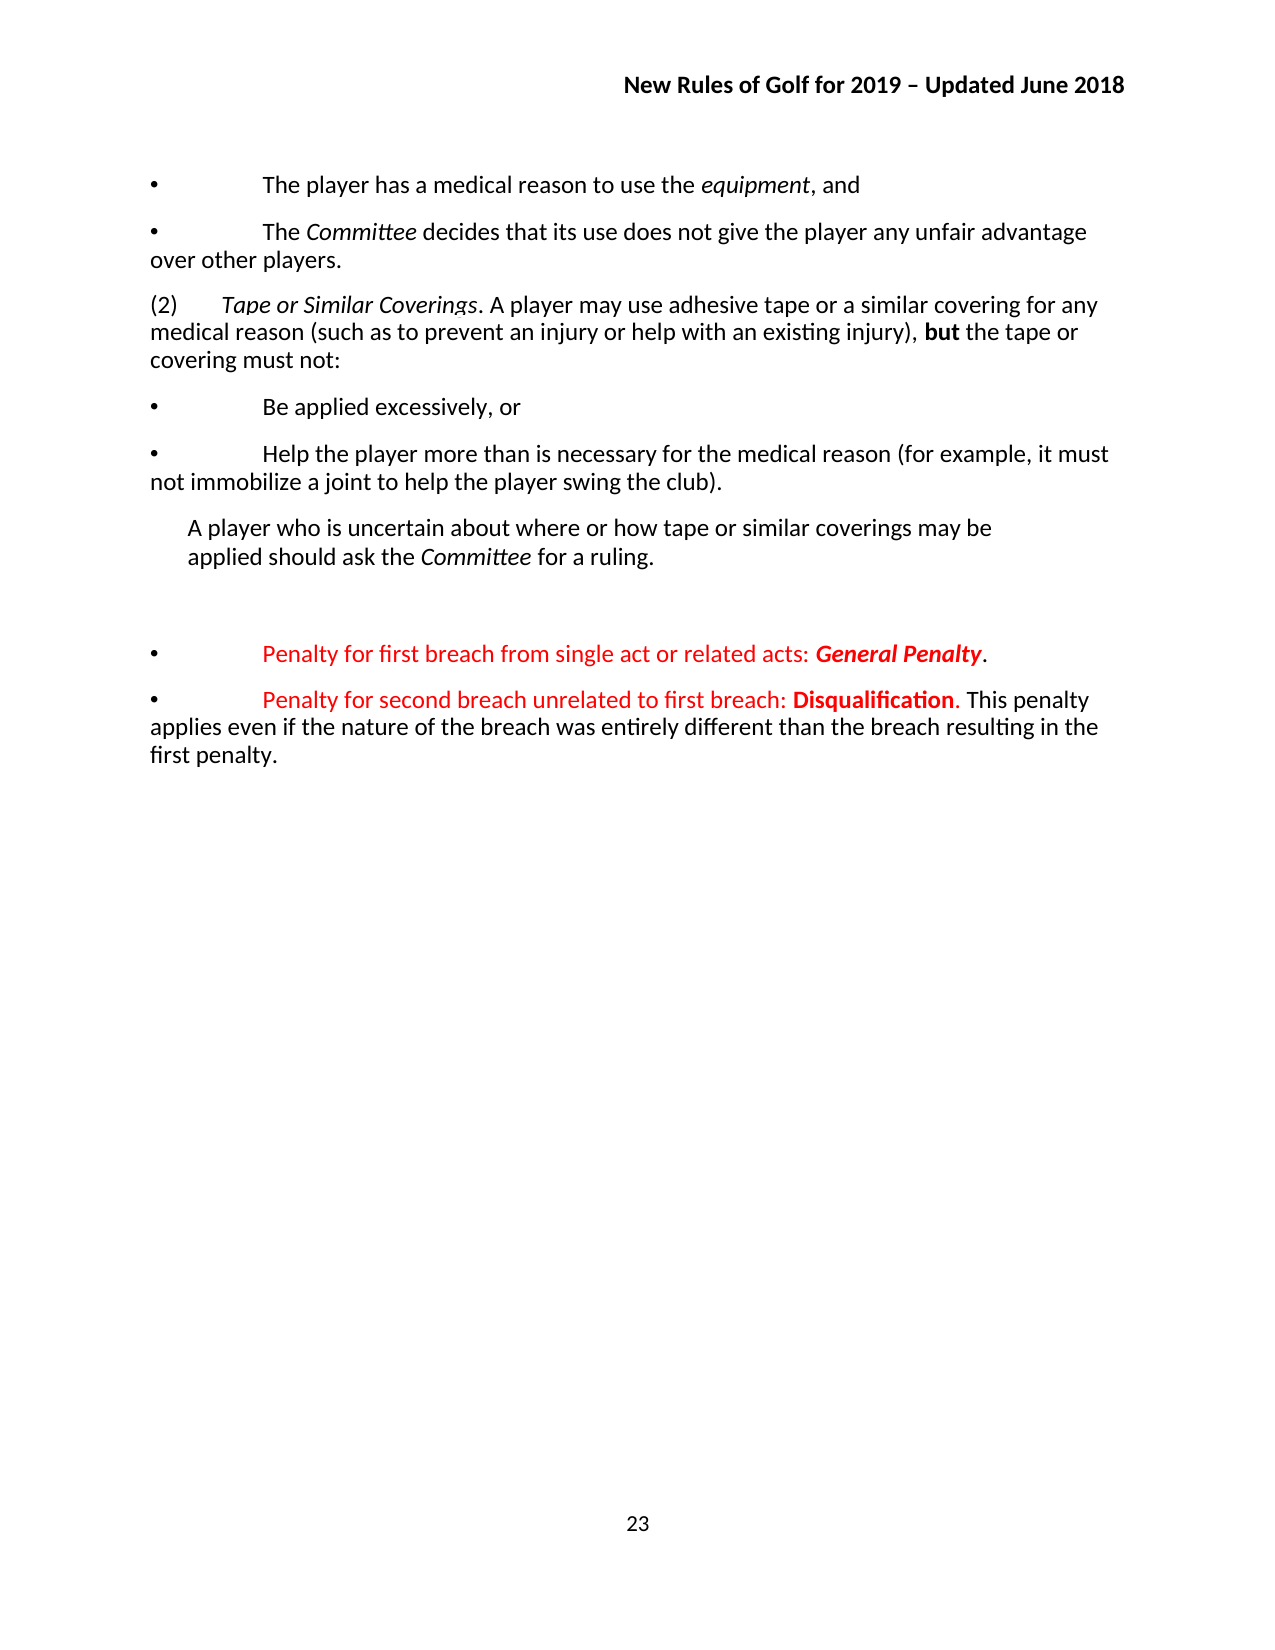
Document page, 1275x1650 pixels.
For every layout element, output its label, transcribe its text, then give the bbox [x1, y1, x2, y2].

list Help the player more than is necessary for the medical reason (for example, it must not immobilize a joint to help the player swing the club). [150, 440, 1125, 497]
list The player has a medical reason to use the equipment, and [150, 169, 1125, 200]
text A player who is uncertain about where or how tape or similar coverings may be applied should ask the Committee for a ruling. [187, 514, 1073, 572]
list Penalty for second breach unrelated to first breach: Disqualification. This penalty applies even if the nature of the breach was entirely different than the breach resulting in the first penalty. [150, 687, 1125, 769]
list Tape or Similar Coverings. A player may use adhesive tape or a similar covering for any medical reason (such as to prevent an injury or help with an existing injury), but the tape or covering must not: [150, 291, 1125, 375]
text 23 [150, 1509, 1125, 1537]
list The Committee decides that its use does not give the player any unfair advantage over other players. [150, 218, 1125, 275]
text New Rules of Golf for 2019 – Updated June 2018 [150, 69, 1125, 99]
list Penalty for first breach from single act or related acts: General Penalty. [150, 638, 1125, 669]
list Be applied excessively, or [150, 392, 1125, 422]
